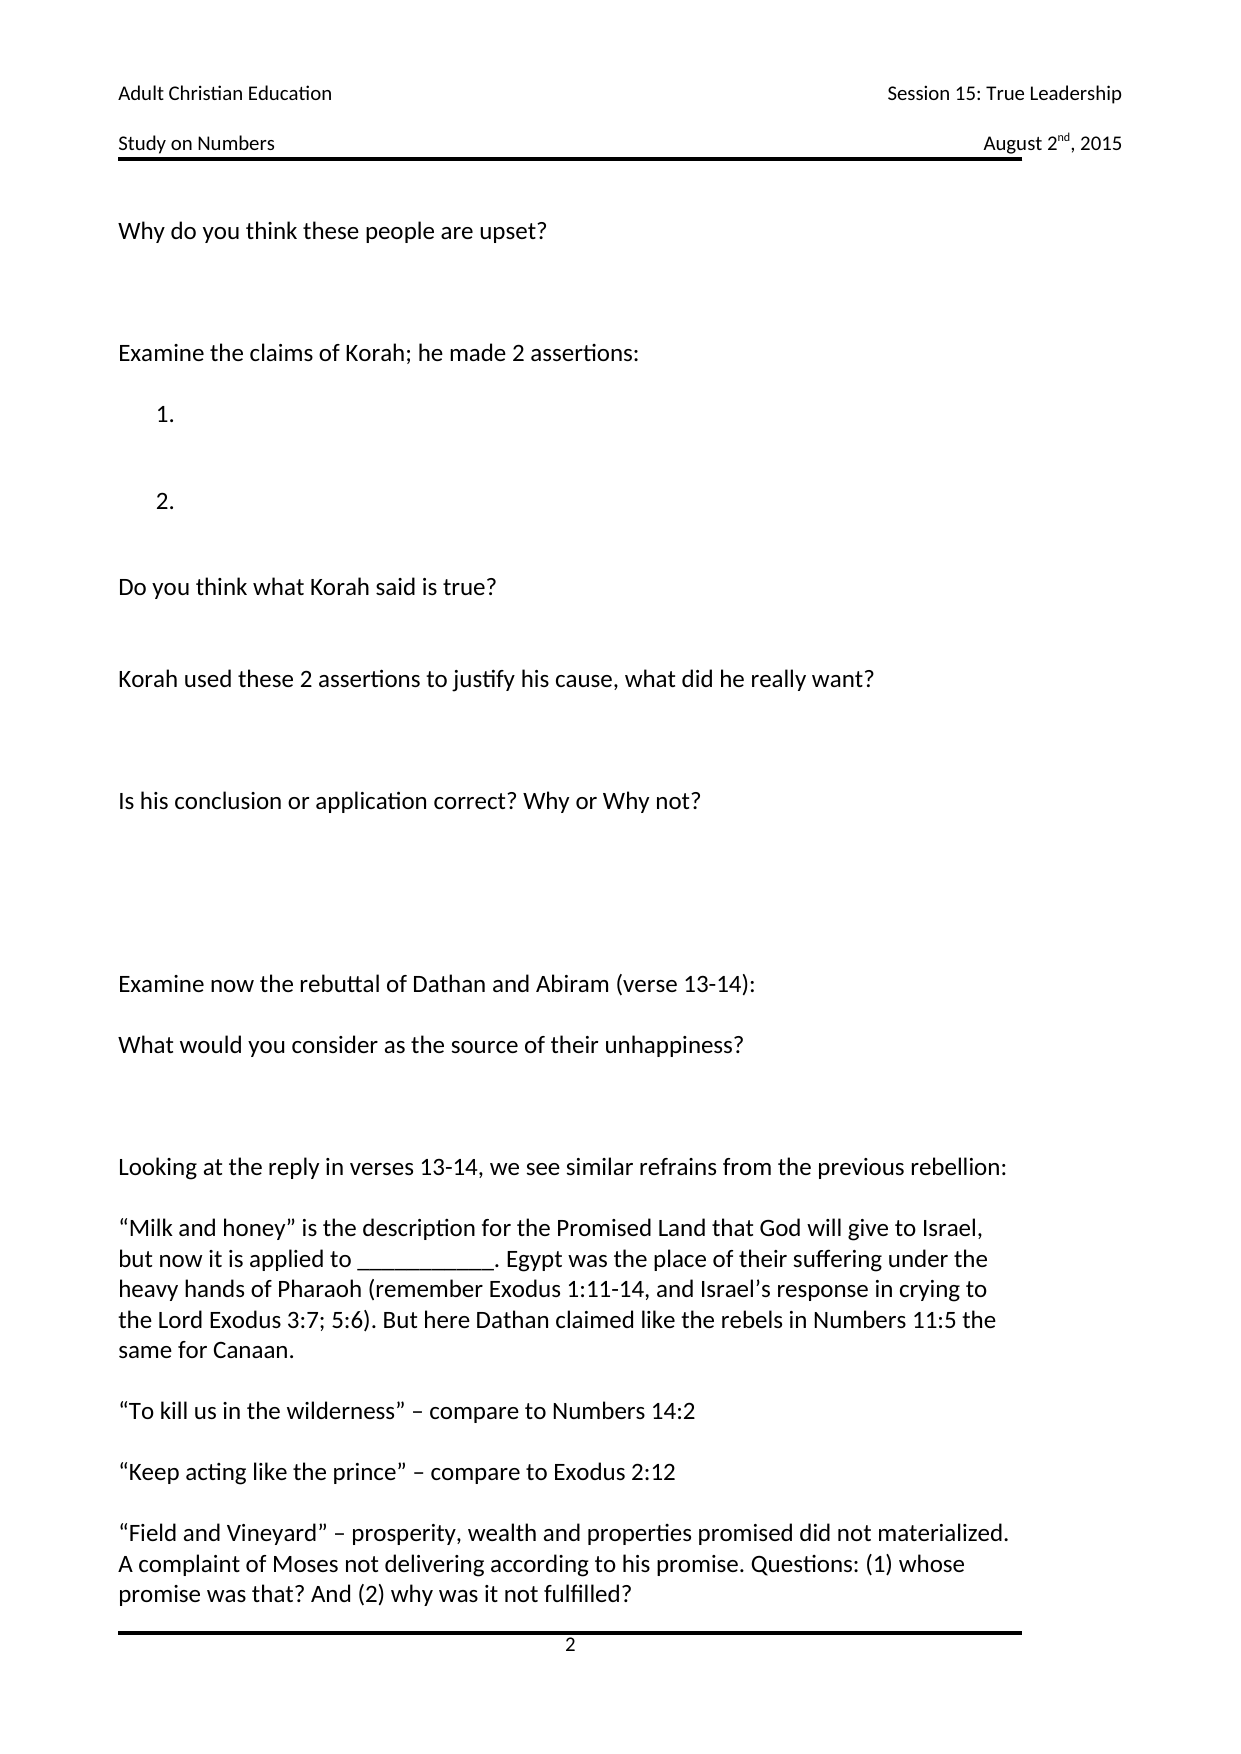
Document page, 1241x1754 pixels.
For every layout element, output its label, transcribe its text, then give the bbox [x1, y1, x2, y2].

text Why do you think these people are upset? [118, 215, 1022, 246]
text What would you consider as the source of their unhappiness? [118, 1029, 1022, 1060]
text “Field and Vineyard” – prosperity, wealth and properties promised did not materialized. A complaint of Moses not delivering according to his promise. Questions: (1) whose promise was that? And (2) why was it not fulfilled? [118, 1518, 1022, 1609]
text Is his conclusion or application correct? Why or Why not? [118, 785, 1022, 816]
text Examine the claims of Korah; he made 2 assertions: [118, 337, 1022, 368]
text Examine now the rebuttal of Dathan and Abiram (verse 13-14): [118, 968, 1022, 999]
text “To kill us in the wilderness” – compare to Numbers 14:2 [118, 1396, 1022, 1426]
text Korah used these 2 assertions to justify his cause, what did he really want? [118, 663, 1022, 693]
text “Keep acting like the prince” – compare to Exodus 2:12 [118, 1457, 1022, 1487]
text Looking at the reply in verses 13-14, we see similar refrains from the previous rebellion: [118, 1151, 1022, 1182]
text Do you think what Korah said is true? [118, 571, 1022, 602]
text “Milk and honey” is the description for the Promised Land that God will give to Israel, but now it is applied to ___________. Egypt was the place of their suffering under the heavy hands of Pharaoh (remember Exodus 1:11-14, and Israel’s response in crying to the Lord Exodus 3:7; 5:6). But here Dathan claimed like the rebels in Numbers 11:5 the same for Canaan. [118, 1212, 1022, 1365]
